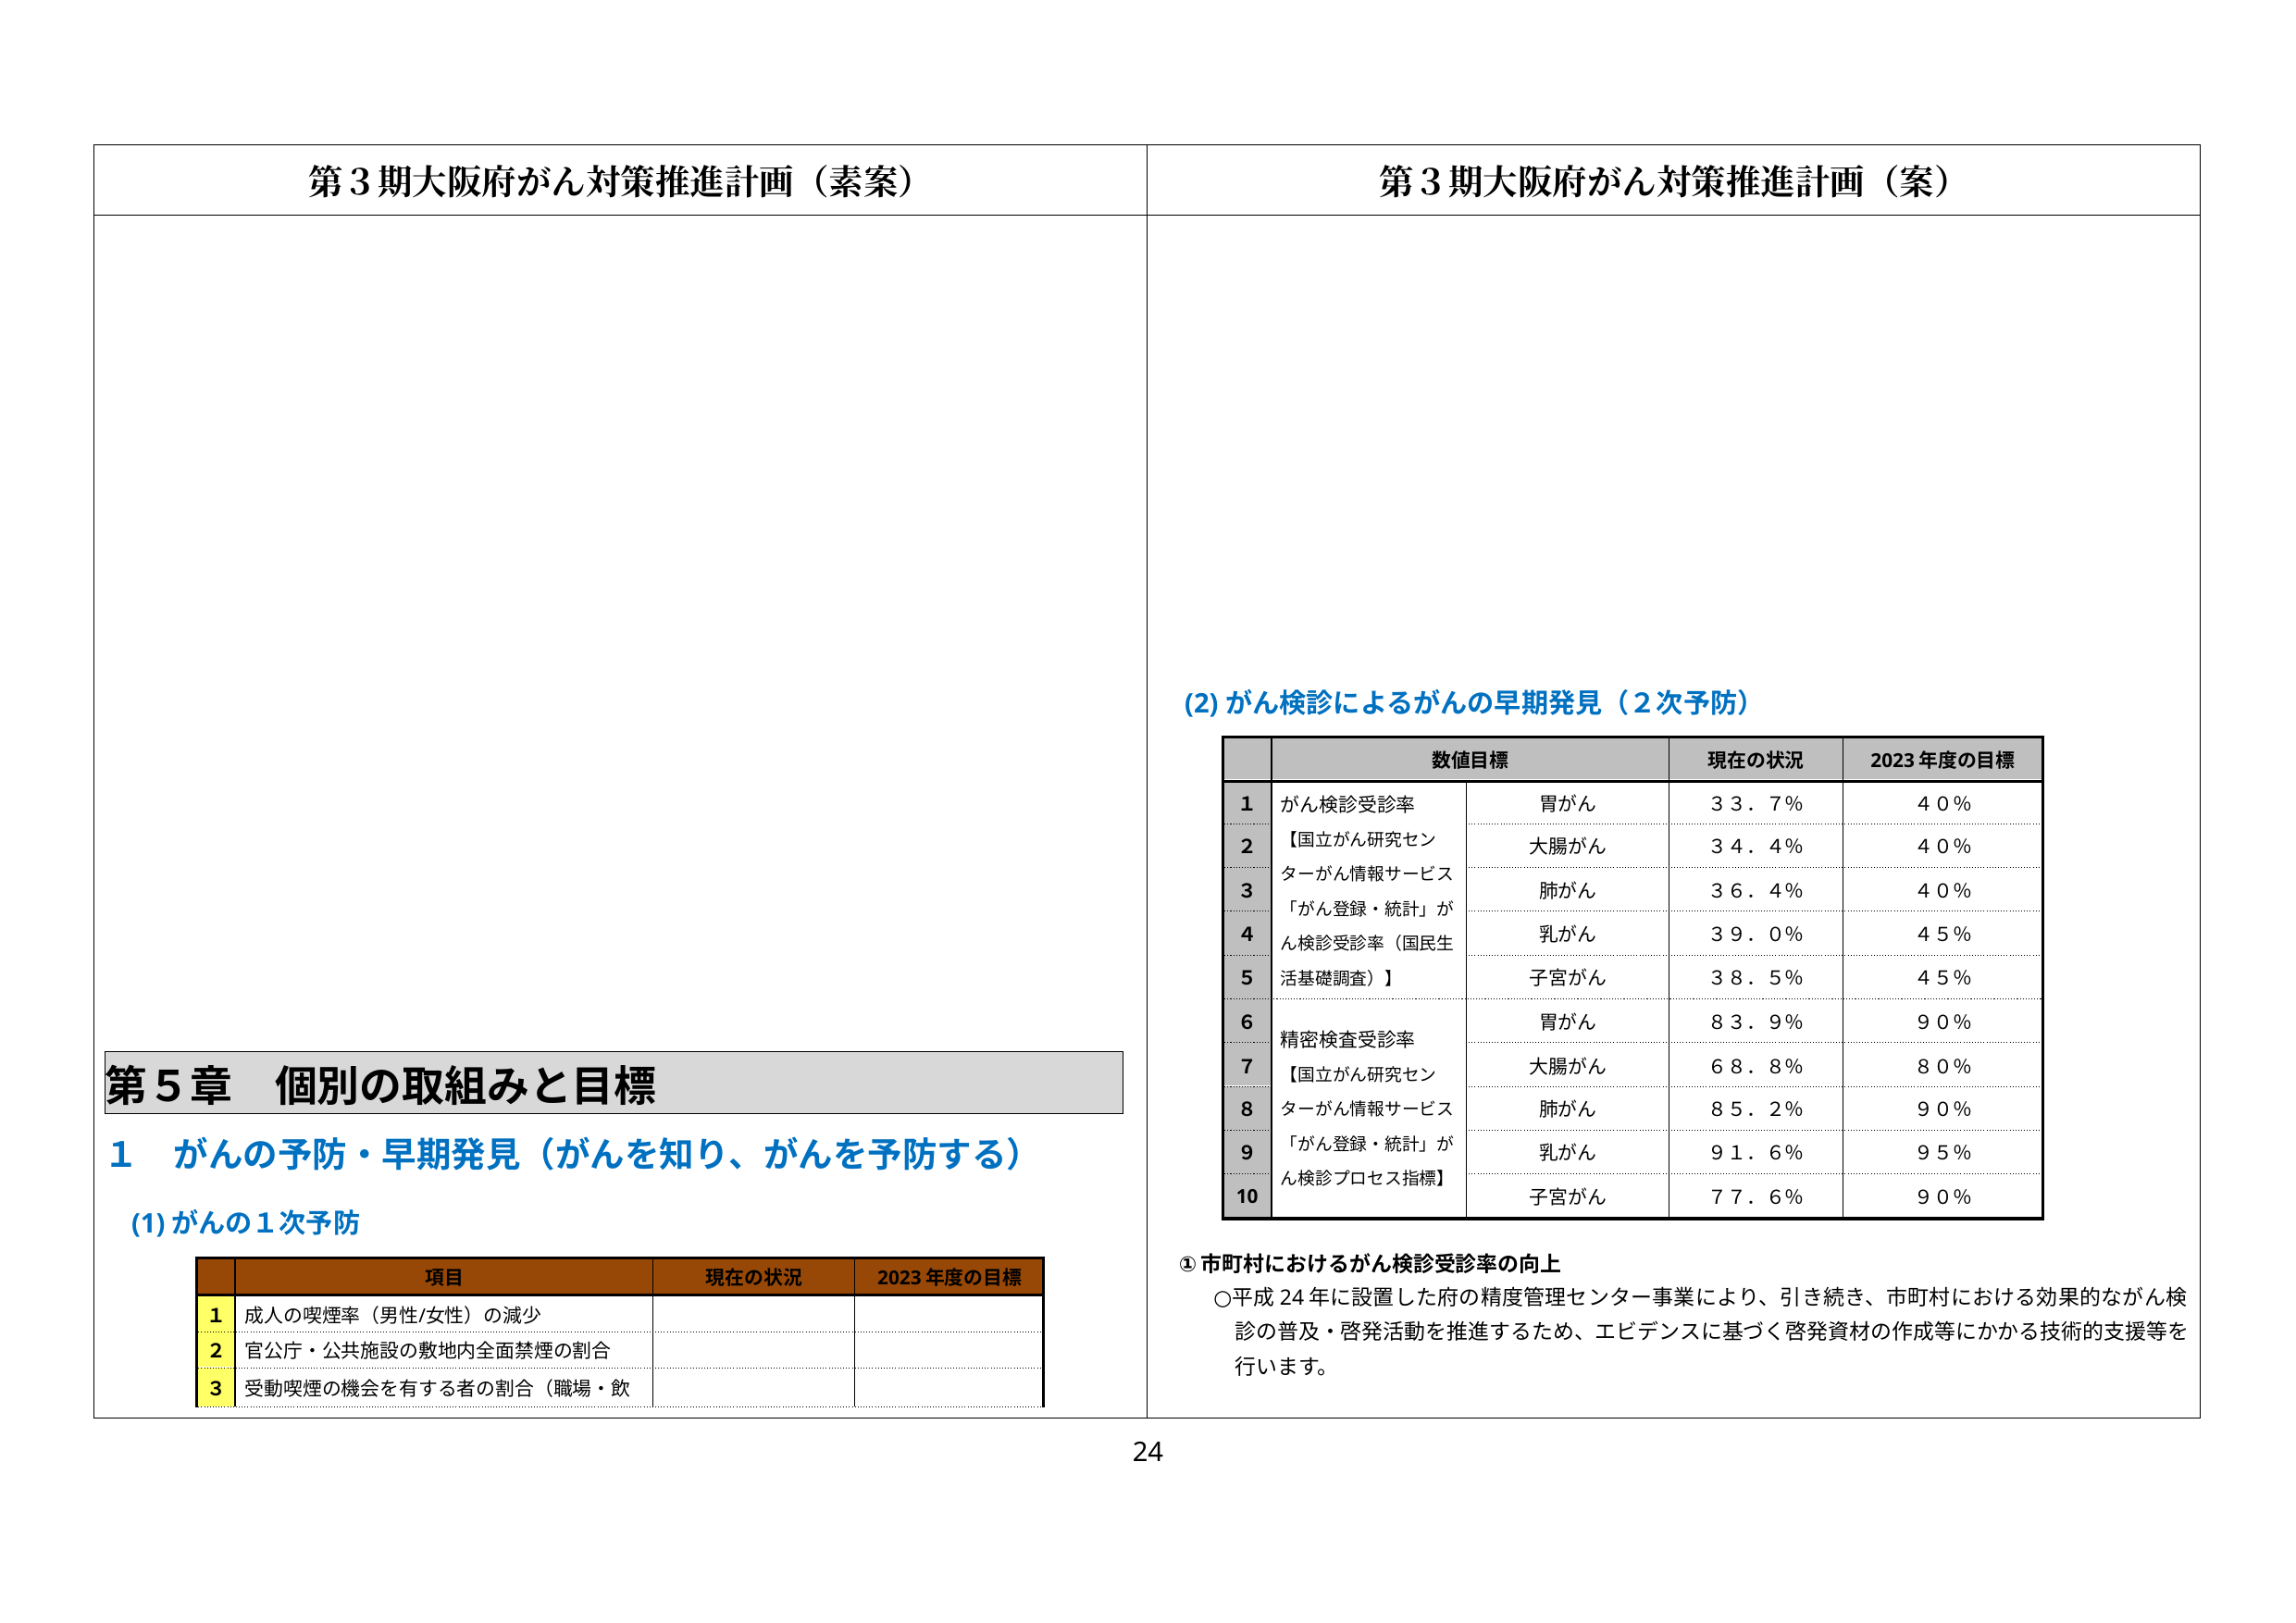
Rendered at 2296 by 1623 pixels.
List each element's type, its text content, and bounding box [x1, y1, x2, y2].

table_header 第３期大阪府がん対策推進計画（素案） [94, 145, 1147, 215]
table_header 第３期大阪府がん対策推進計画（案） [1148, 145, 2200, 215]
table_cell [1148, 216, 2200, 1418]
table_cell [94, 216, 1147, 1418]
